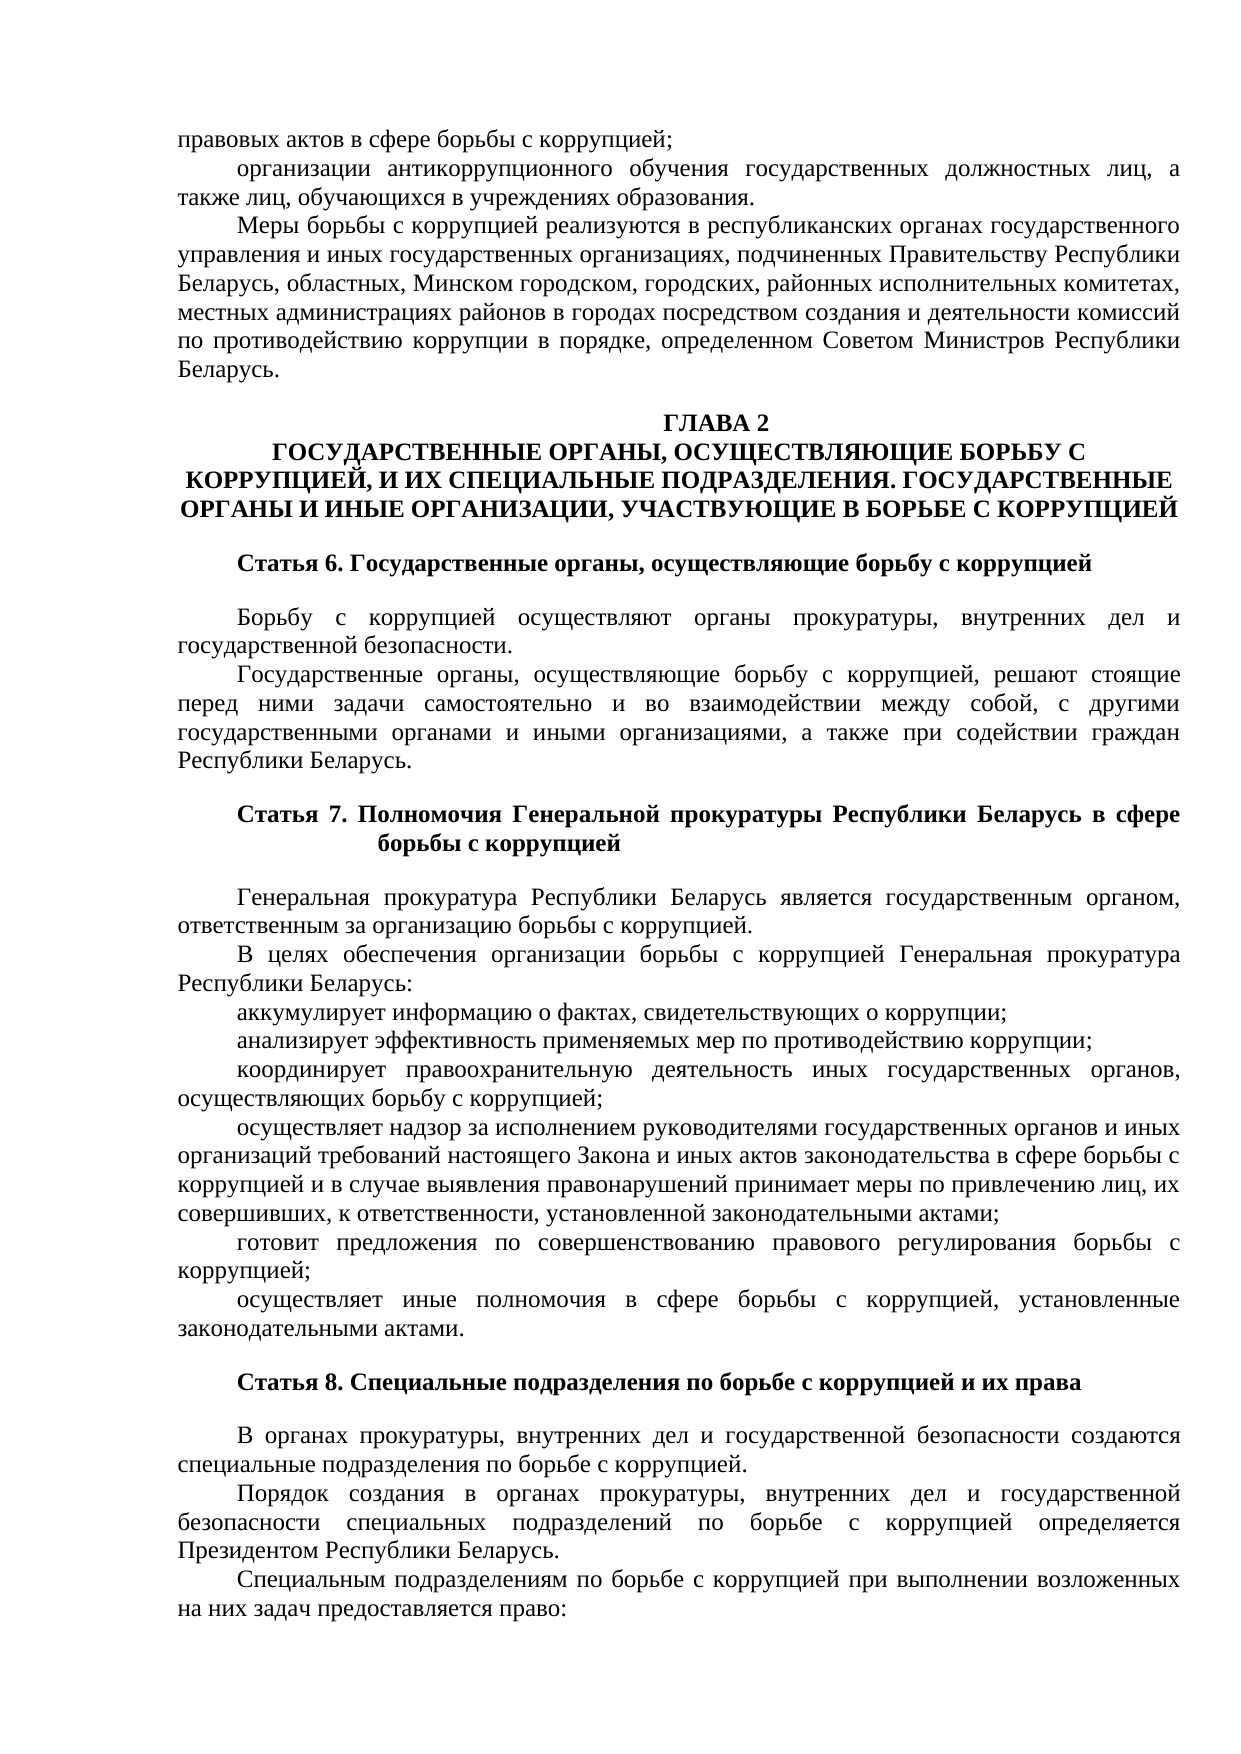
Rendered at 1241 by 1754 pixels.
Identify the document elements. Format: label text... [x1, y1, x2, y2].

text осуществляет иные полномочия в сфере борьбы с коррупцией, установленные законодательными актами. [177, 1284, 1181, 1342]
text готовит предложения по совершенствованию правового регулирования борьбы с коррупцией; [177, 1227, 1181, 1284]
text ГЛАВА 2 ГОСУДАРСТВЕННЫЕ ОРГАНЫ, ОСУЩЕСТВЛЯЮЩИЕ БОРЬБУ С КОРРУПЦИЕЙ, И ИХ СПЕЦИАЛЬНЫЕ ПОДРАЗДЕЛЕНИЯ. ГОСУДАРСТВЕННЫЕ ОРГАНЫ И ИНЫЕ ОРГАНИЗАЦИИ, УЧАСТВУЮЩИЕ В БОРЬБЕ С КОРРУПЦИЕЙ [177, 408, 1181, 523]
text Статья 7. Полномочия Генеральной прокуратуры Республики Беларусь в сфере борьбы с коррупцией [237, 799, 1181, 857]
text Специальным подразделениям по борьбе с коррупцией при выполнении возложенных на них задач предоставляется право: [177, 1564, 1181, 1622]
text Статья 8. Специальные подразделения по борьбе с коррупцией и их права [237, 1367, 1181, 1395]
text Генеральная прокуратура Республики Беларусь является государственным органом, ответственным за организацию борьбы с коррупцией. [177, 882, 1181, 939]
text Государственные органы, осуществляющие борьбу с коррупцией, решают стоящие перед ними задачи самостоятельно и во взаимодействии между собой, с другими государственными органами и иными организациями, а также при содействии граждан Республики Беларусь. [177, 659, 1181, 774]
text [177, 124, 1181, 153]
text анализирует эффективность применяемых мер по противодействию коррупции; [177, 1025, 1181, 1054]
text В целях обеспечения организации борьбы с коррупцией Генеральная прокуратура Республики Беларусь: [177, 939, 1181, 997]
text Меры борьбы с коррупцией реализуются в республиканских органах государственного управления и иных государственных организациях, подчиненных Правительству Республики Беларусь, областных, Минском городском, городских, районных исполнительных комитетах, местных администрациях районов в городах посредством создания и деятельности комиссий по противодействию коррупции в порядке, определенном Советом Министров Республики Беларусь. [177, 210, 1181, 383]
text Порядок создания в органах прокуратуры, внутренних дел и государственной безопасности специальных подразделений по борьбе с коррупцией определяется Президентом Республики Беларусь. [177, 1478, 1181, 1564]
text Борьбу с коррупцией осуществляют органы прокуратуры, внутренних дел и государственной безопасности. [177, 602, 1181, 659]
text организации антикоррупционного обучения государственных должностных лиц, а также лиц, обучающихся в учреждениях образования. [177, 153, 1181, 210]
text аккумулирует информацию о фактах, свидетельствующих о коррупции; [177, 997, 1181, 1025]
text В органах прокуратуры, внутренних дел и государственной безопасности создаются специальные подразделения по борьбе с коррупцией. [177, 1420, 1181, 1478]
text осуществляет надзор за исполнением руководителями государственных органов и иных организаций требований настоящего Закона и иных актов законодательства в сфере борьбы с коррупцией и в случае выявления правонарушений принимает меры по привлечению лиц, их совершивших, к ответственности, установленной законодательными актами; [177, 1112, 1181, 1227]
text Статья 6. Государственные органы, осуществляющие борьбу с коррупцией [237, 548, 1181, 577]
text координирует правоохранительную деятельность иных государственных органов, осуществляющих борьбу с коррупцией; [177, 1054, 1181, 1112]
